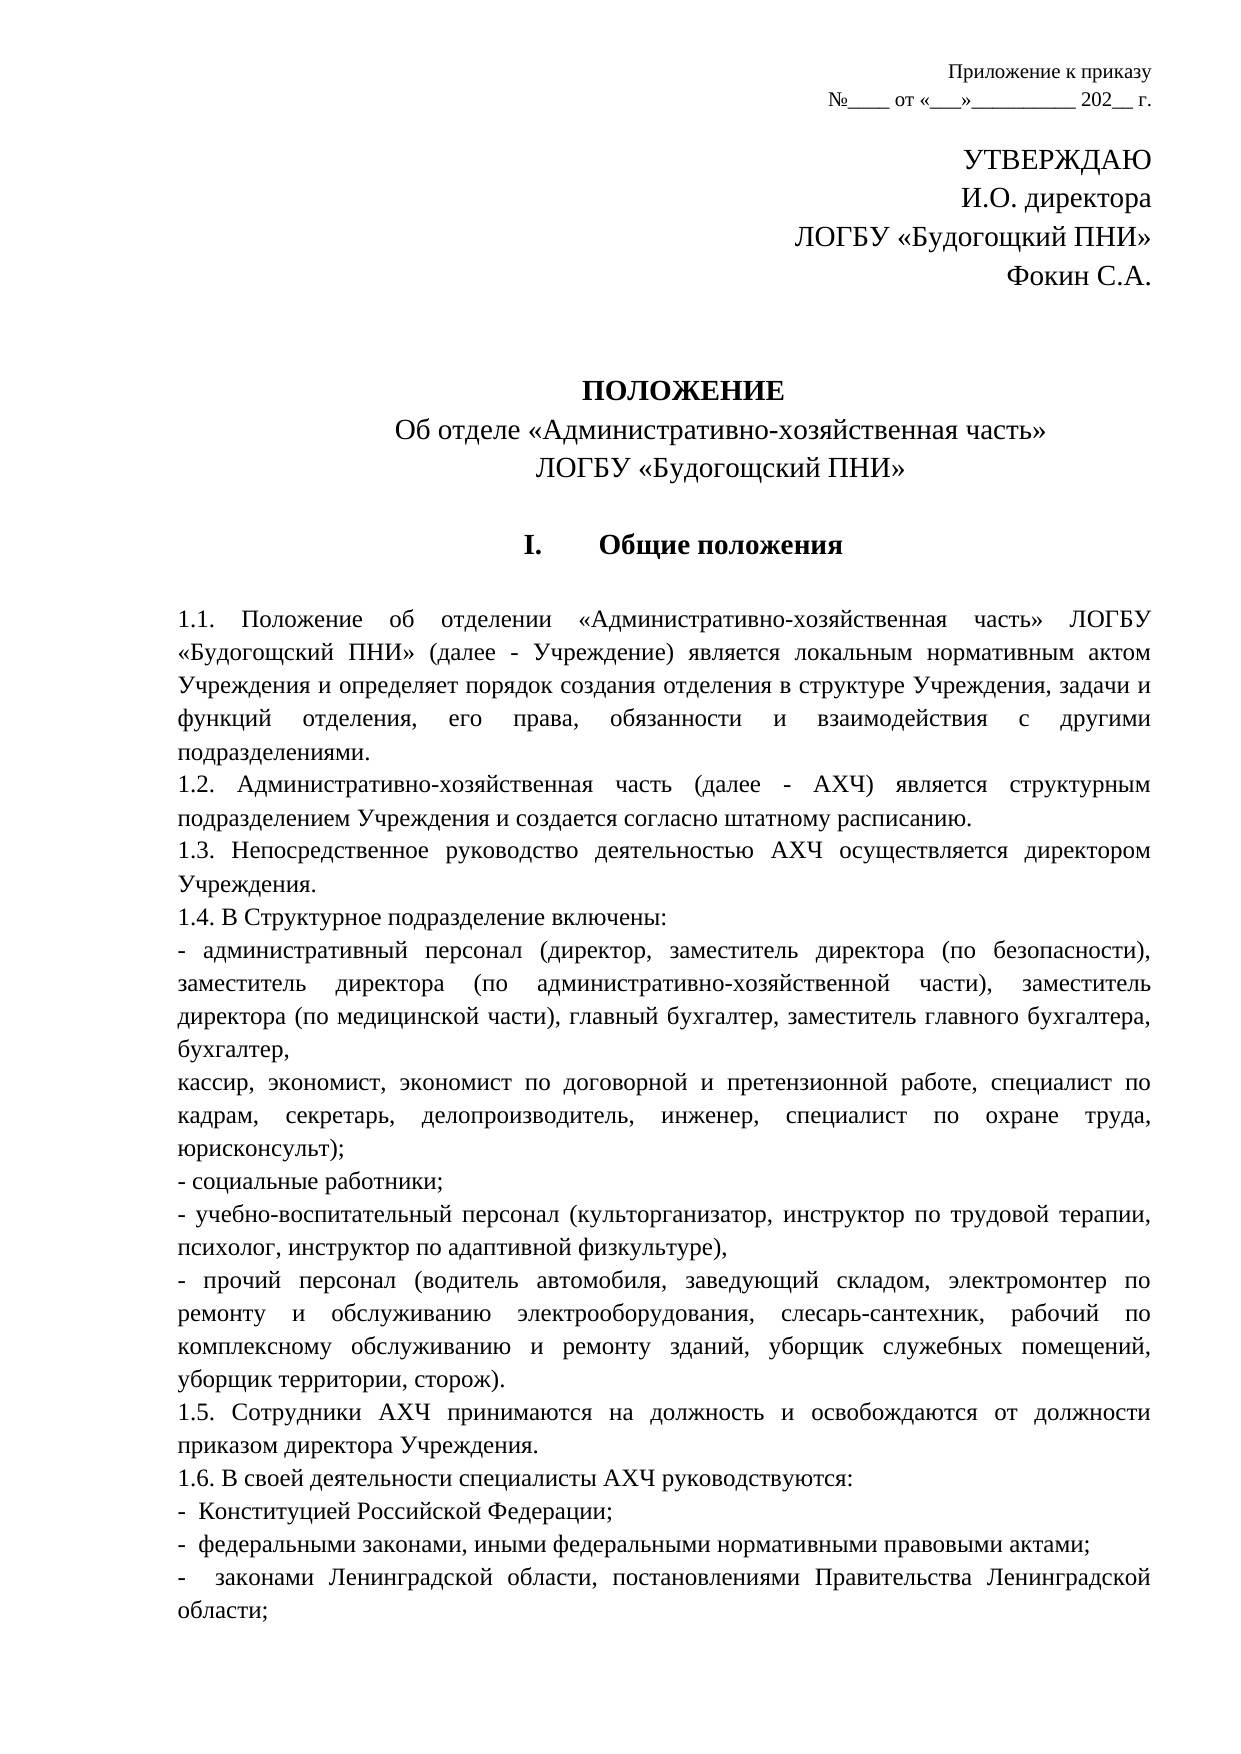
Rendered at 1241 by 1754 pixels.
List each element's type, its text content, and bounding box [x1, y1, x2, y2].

text 1.6. В своей деятельности специалисты АХЧ руководствуются: [177, 1463, 1152, 1492]
text ЛОГБУ «Будогощкий ПНИ» [215, 219, 1152, 253]
text - федеральными законами, иными федеральными нормативными правовыми актами; [177, 1529, 1152, 1558]
text Приложение к приказу [215, 59, 1152, 83]
text УТВЕРЖДАЮ [215, 142, 1152, 176]
text 1.1. Положение об отделении «Административно-хозяйственная часть» ЛОГБУ «Будогощский ПНИ» (далее - Учреждение) является локальным нормативным актом Учреждения и определяет порядок создания отделения в структуре Учреждения, задачи и функций отделения, его права, обязанности и взаимодействия с другими подразделениями. [177, 604, 1152, 765]
text - учебно-воспитательный персонал (культорганизатор, инструктор по трудовой терапии, психолог, инструктор по адаптивной физкультуре), [177, 1199, 1152, 1261]
text ПОЛОЖЕНИЕ [215, 373, 1152, 407]
text - Конституцией Российской Федерации; [177, 1496, 1152, 1525]
text 1.2. Административно-хозяйственная часть (далее - АХЧ) является структурным подразделением Учреждения и создается согласно штатному расписанию. [177, 769, 1152, 831]
list ЛОГБУ «Будогощский ПНИ» [290, 450, 1152, 484]
text - прочий персонал (водитель автомобиля, заведующий складом, электромонтер по ремонту и обслуживанию электрооборудования, слесарь-сантехник, рабочий по комплексному обслуживанию и ремонту зданий, уборщик служебных помещений, уборщик территории, сторож). [177, 1265, 1152, 1393]
text Фокин С.А. [215, 258, 1152, 291]
text кассир, экономист, экономист по договорной и претензионной работе, специалист по кадрам, секретарь, делопроизводитель, инженер, специалист по охране труда, юрисконсульт); [177, 1067, 1152, 1162]
list Об отделе «Административно-хозяйственная часть» [290, 412, 1152, 445]
text 1.5. Сотрудники АХЧ принимаются на должность и освобождаются от должности приказом директора Учреждения. [177, 1397, 1152, 1459]
text - социальные работники; [177, 1166, 1152, 1194]
text 1.3. Непосредственное руководство деятельностью АХЧ осуществляется директором Учреждения. [177, 836, 1152, 897]
text И.О. директора [215, 181, 1152, 214]
text №____ от «___»__________ 202__ г. [215, 87, 1152, 111]
text - административный персонал (директор, заместитель директора (по безопасности), заместитель директора (по административно-хозяйственной части), заместитель директора (по медицинской части), главный бухгалтер, заместитель главного бухгалтера, бухгалтер, [177, 935, 1152, 1062]
text - законами Ленинградской области, постановлениями Правительства Ленинградской области; [177, 1562, 1152, 1624]
list Общие положения [215, 527, 1152, 561]
text 1.4. В Структурное подразделение включены: [177, 902, 1152, 930]
